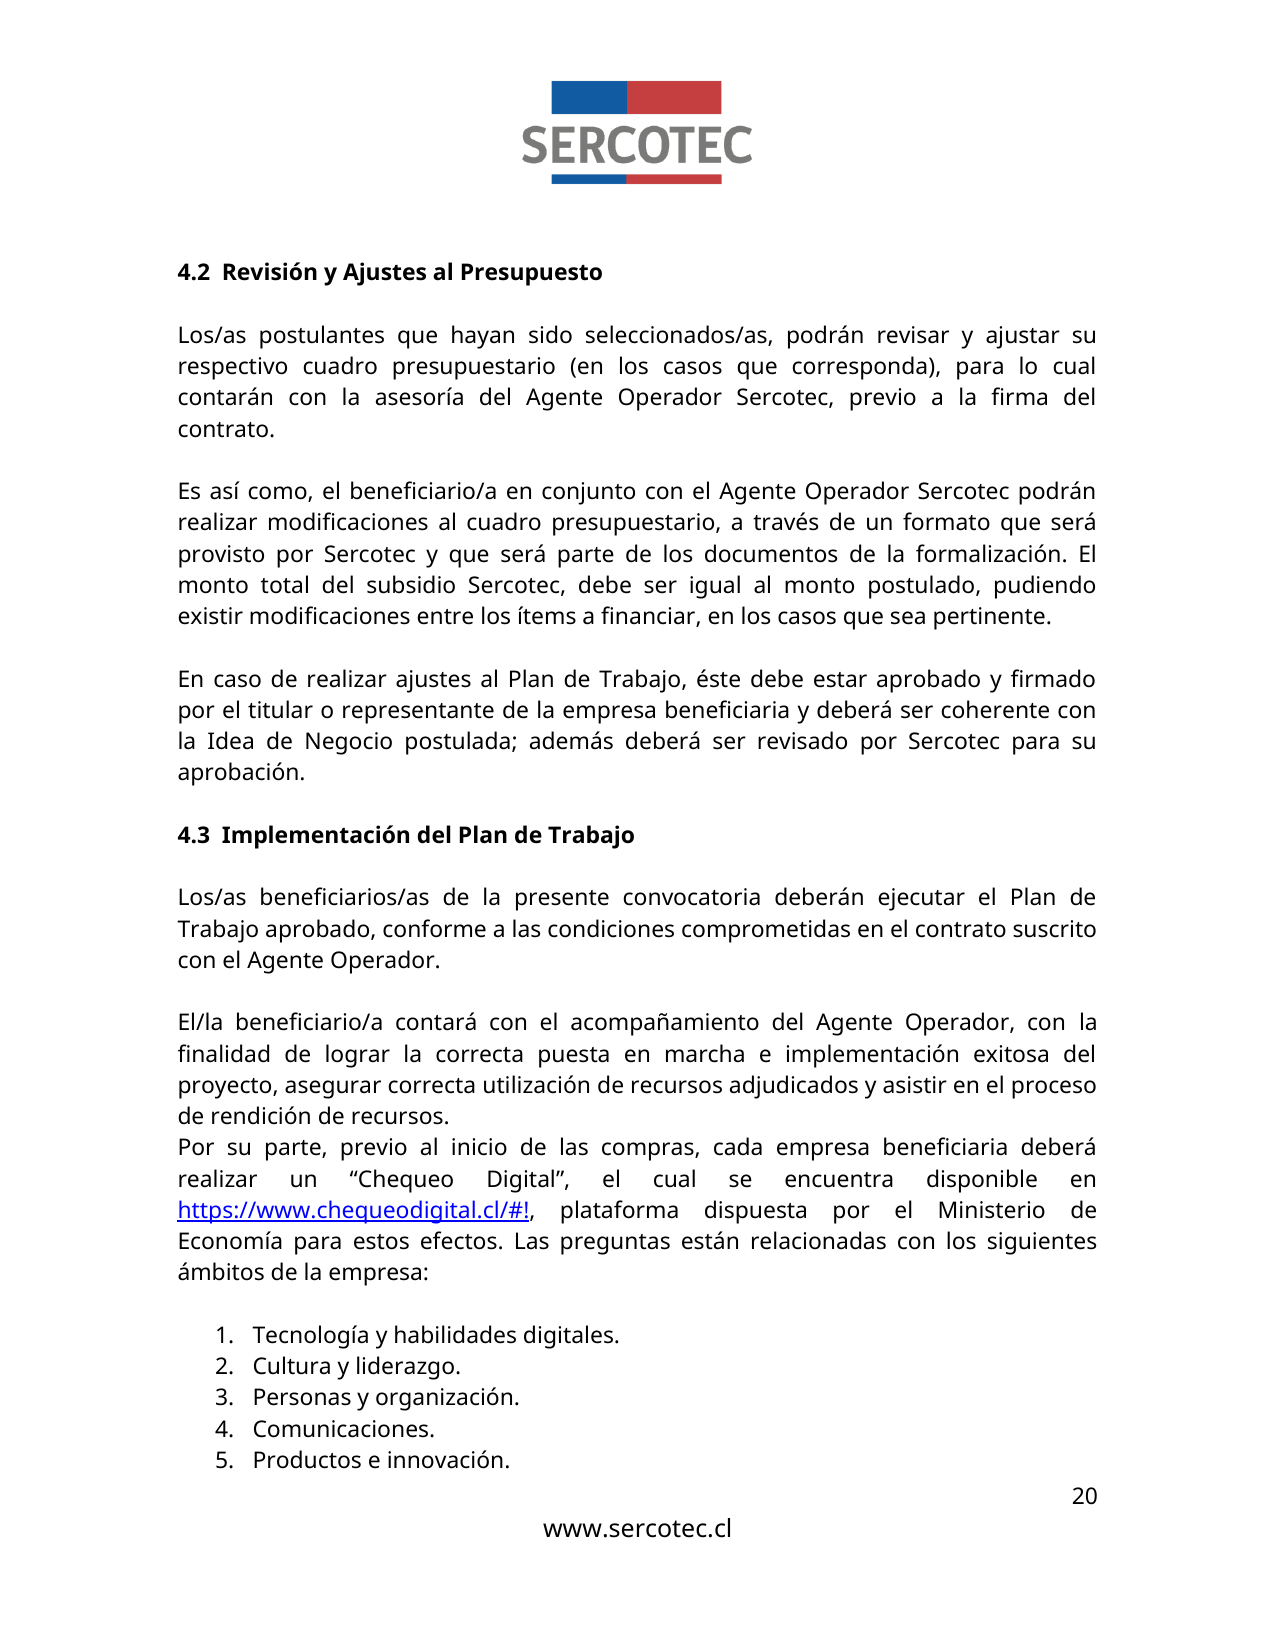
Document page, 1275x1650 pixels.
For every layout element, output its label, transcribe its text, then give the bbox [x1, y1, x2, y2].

text Los/as beneficiarios/as de la presente convocatoria deberán ejecutar el Plan de Trabajo aprobado, conforme a las condiciones comprometidas en el contrato suscrito con el Agente Operador. [177, 881, 1098, 975]
text Los/as postulantes que hayan sido seleccionados/as, podrán revisar y ajustar su respectivo cuadro presupuestario (en los casos que corresponda), para lo cual contarán con la asesoría del Agente Operador Sercotec, previo a la firma del contrato. [177, 319, 1098, 444]
text Es así como, el beneficiario/a en conjunto con el Agente Operador Sercotec podrán realizar modificaciones al cuadro presupuestario, a través de un formato que será provisto por Sercotec y que será parte de los documentos de la formalización. El monto total del subsidio Sercotec, debe ser igual al monto postulado, pudiendo existir modificaciones entre los ítems a financiar, en los casos que sea pertinente. [177, 475, 1098, 631]
list Personas y organización. [215, 1381, 1098, 1412]
list Productos e innovación. [215, 1444, 1098, 1475]
text El/la beneficiario/a contará con el acompañamiento del Agente Operador, con la finalidad de lograr la correcta puesta en marcha e implementación exitosa del proyecto, asegurar correcta utilización de recursos adjudicados y asistir en el proceso de rendición de recursos. [177, 1006, 1098, 1131]
list Comunicaciones. [215, 1412, 1098, 1444]
list Implementación del Plan de Trabajo [177, 819, 1098, 850]
text En caso de realizar ajustes al Plan de Trabajo, éste debe estar aprobado y firmado por el titular o representante de la empresa beneficiaria y deberá ser coherente con la Idea de Negocio postulada; además deberá ser revisado por Sercotec para su aprobación. [177, 662, 1098, 787]
text Por su parte, previo al inicio de las compras, cada empresa beneficiaria deberá realizar un “Chequeo Digital”, el cual se encuentra disponible en https://www.chequeodigital.cl/#!, plataforma dispuesta por el Ministerio de Economía para estos efectos. Las preguntas están relacionadas con los siguientes ámbitos de la empresa: [177, 1131, 1098, 1287]
list Cultura y liderazgo. [215, 1350, 1098, 1381]
list Revisión y Ajustes al Presupuesto [177, 256, 1098, 287]
list Tecnología y habilidades digitales. [215, 1319, 1098, 1350]
picture [512, 73, 763, 194]
